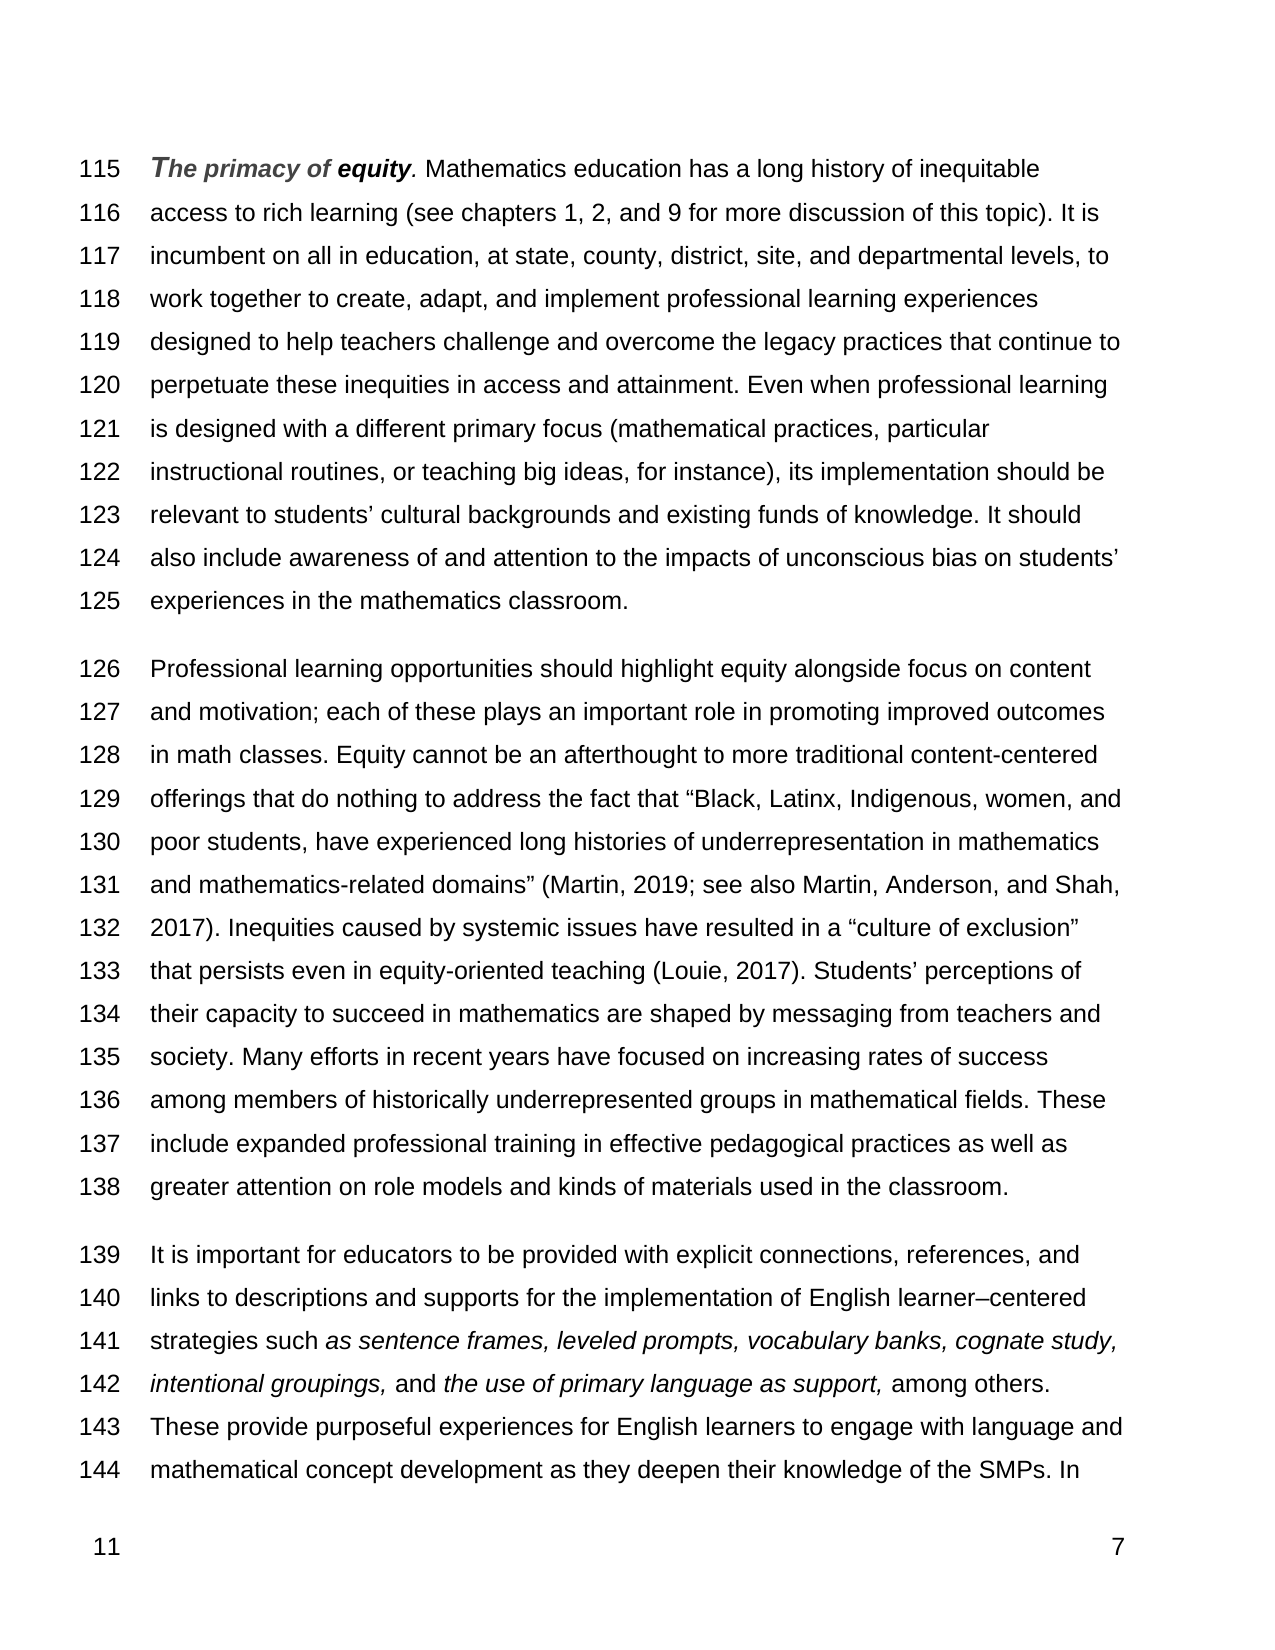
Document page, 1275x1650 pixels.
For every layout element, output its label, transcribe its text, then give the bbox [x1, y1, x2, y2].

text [150, 1240, 1125, 1484]
text The primacy of equity. Mathematics education has a long history of inequitable access to rich learning (see chapters 1, 2, and 9 for more discussion of this topic). It is incumbent on all in education, at state, county, district, site, and departmental levels, to work together to create, adapt, and implement professional learning experiences designed to help teachers challenge and overcome the legacy practices that continue to perpetuate these inequities in access and attainment. Even when professional learning is designed with a different primary focus (mathematical practices, particular instructional routines, or teaching big ideas, for instance), its implementation should be relevant to students’ cultural backgrounds and existing funds of knowledge. It should also include awareness of and attention to the impacts of unconscious bias on students’ experiences in the mathematics classroom. [150, 150, 1125, 615]
text Professional learning opportunities should highlight equity alongside focus on content and motivation; each of these plays an important role in promoting improved outcomes in math classes. Equity cannot be an afterthought to more traditional content-centered offerings that do nothing to address the fact that “Black, Latinx, Indigenous, women, and poor students, have experienced long histories of underrepresentation in mathematics and mathematics-related domains” (Martin, 2019; see also Martin, Anderson, and Shah, 2017). Inequities caused by systemic issues have resulted in a “culture of exclusion” that persists even in equity-oriented teaching (Louie, 2017). Students’ perceptions of their capacity to succeed in mathematics are shaped by messaging from teachers and society. Many efforts in recent years have focused on increasing rates of success among members of historically underrepresented groups in mathematical fields. These include expanded professional training in effective pedagogical practices as well as greater attention on role models and kinds of materials used in the classroom. [150, 654, 1125, 1200]
